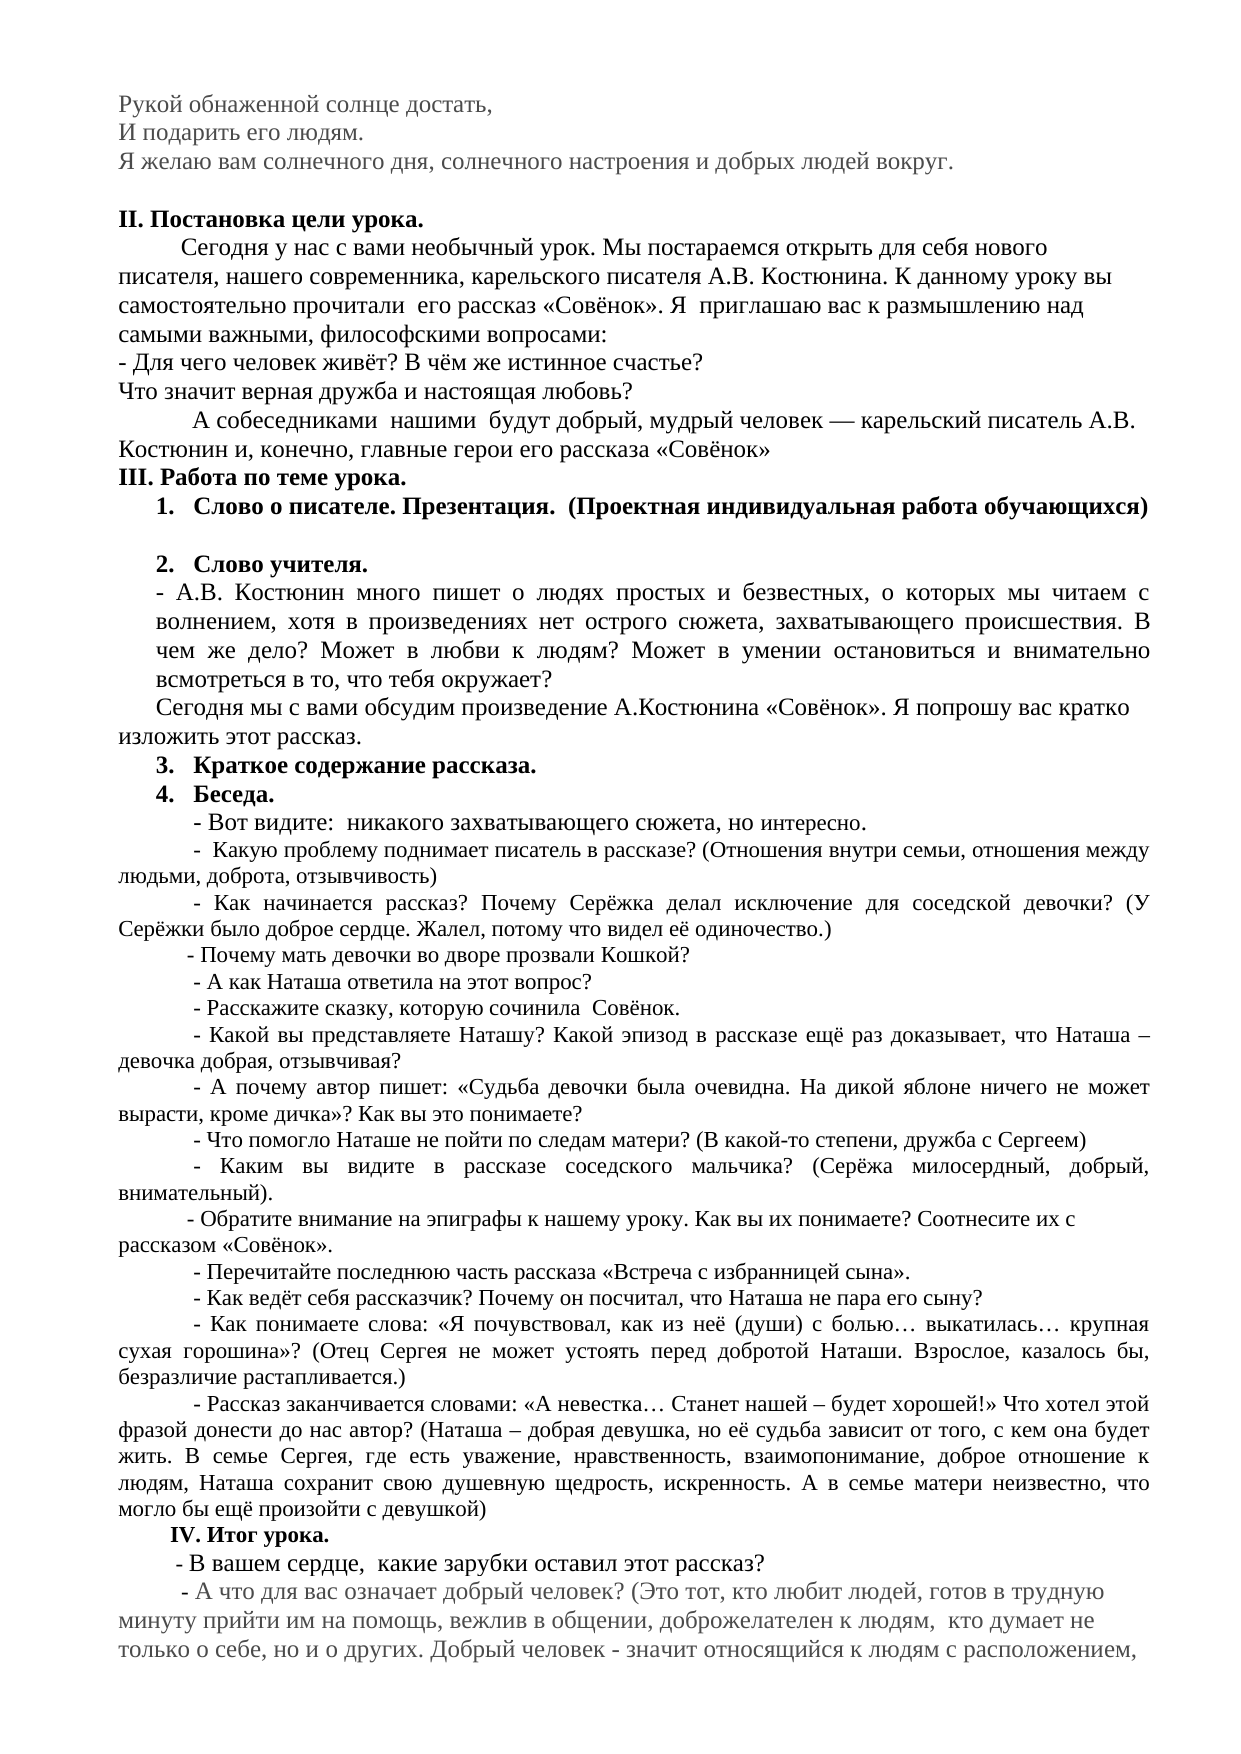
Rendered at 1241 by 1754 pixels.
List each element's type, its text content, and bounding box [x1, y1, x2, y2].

text - Как начинается рассказ? Почему Серёжка делал исключение для соседской девочки? (У Серёжки было доброе сердце. Жалел, потому что видел её одиночество.) [118, 889, 1152, 942]
text - Почему мать девочки во дворе прозвали Кошкой? [118, 942, 1152, 968]
text - Как понимаете слова: «Я почувствовал, как из неё (души) с болью… выкатилась… крупная сухая горошина»? (Отец Сергея не может устоять перед добротой Наташи. Взрослое, казалось бы, безразличие растапливается.) [118, 1311, 1152, 1389]
text - Какую проблему поднимает писатель в рассказе? (Отношения внутри семьи, отношения между людьми, доброта, отзывчивость) [118, 836, 1152, 889]
text - А как Наташа ответила на этот вопрос? [118, 968, 1152, 994]
text - Как ведёт себя рассказчик? Почему он посчитал, что Наташа не пара его сыну? [118, 1284, 1152, 1311]
text ІІ. Постановка цели урока. [118, 204, 1152, 232]
text - Для чего человек живёт? В чём же истинное счастье? [118, 347, 1152, 376]
text - А.В. Костюнин много пишет о людях простых и безвестных, о которых мы читаем с волнением, хотя в произведениях нет острого сюжета, захватывающего происшествия. В чем же дело? Может в любви к людям? Может в умении остановиться и внимательно всмотреться в то, что тебя окружает? [156, 577, 1152, 692]
text Что значит верная дружба и настоящая любовь? [118, 376, 1152, 405]
text - Перечитайте последнюю часть рассказа «Встреча с избранницей сына». [118, 1258, 1152, 1284]
text А собеседниками нашими будут добрый, мудрый человек — карельский писатель А.В. Костюнин и, конечно, главные герои его рассказа «Совёнок» [118, 405, 1152, 462]
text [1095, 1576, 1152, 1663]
text - Обратите внимание на эпиграфы к нашему уроку. Как вы их понимаете? Соотнесите их с рассказом «Совёнок». [118, 1205, 1152, 1258]
text - Вот видите: никакого захватывающего сюжета, но интересно. [118, 807, 1152, 836]
text - А почему автор пишет: «Судьба девочки была очевидна. На дикой яблоне ничего не может вырасти, кроме дичка»? Как вы это понимаете? [118, 1073, 1152, 1126]
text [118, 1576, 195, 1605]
text - В вашем сердце, какие зарубки оставил этот рассказ? [118, 1548, 1152, 1576]
text IV. Итог урока. [118, 1521, 1152, 1548]
text - Рассказ заканчивается словами: «А невестка… Станет нашей – будет хорошей!» Что хотел этой фразой донести до нас автор? (Наташа – добрая девушка, но её судьба зависит от того, с кем она будет жить. В семье Сергея, где есть уважение, нравственность, взаимопонимание, доброе отношение к людям, Наташа сохранит свою душевную щедрость, искренность. А в семье матери неизвестно, что могло бы ещё произойти с девушкой) [118, 1389, 1152, 1521]
text - Расскажите сказку, которую сочинила Совёнок. [118, 994, 1152, 1021]
list Краткое содержание рассказа. [156, 750, 1152, 779]
text - Что помогло Наташе не пойти по следам матери? (В какой-то степени, дружба с Сергеем) [118, 1126, 1152, 1152]
text Сегодня мы с вами обсудим произведение А.Костюнина «Совёнок». Я попрошу вас кратко изложить этот рассказ. [118, 692, 1152, 750]
text - Какой вы представляете Наташу? Какой эпизод в рассказе ещё раз доказывает, что Наташа – девочка добрая, отзывчивая? [118, 1021, 1152, 1073]
text III. Работа по теме урока. [118, 462, 1152, 491]
list Слово учителя. [156, 549, 1152, 577]
list Слово о писателе. Презентация. (Проектная индивидуальная работа обучающихся) [156, 491, 1152, 520]
text - Каким вы видите в рассказе соседского мальчика? (Серёжа милосердный, добрый, внимательный). [118, 1152, 1152, 1205]
list Беседа. [156, 779, 1152, 807]
text Сегодня у нас с вами необычный урок. Мы постараемся открыть для себя нового писателя, нашего современника, карельского писателя А.В. Костюнина. К данному уроку вы самостоятельно прочитали его рассказ «Совёнок». Я приглашаю вас к размышлению над самыми важными, философскими вопросами: [118, 232, 1152, 347]
